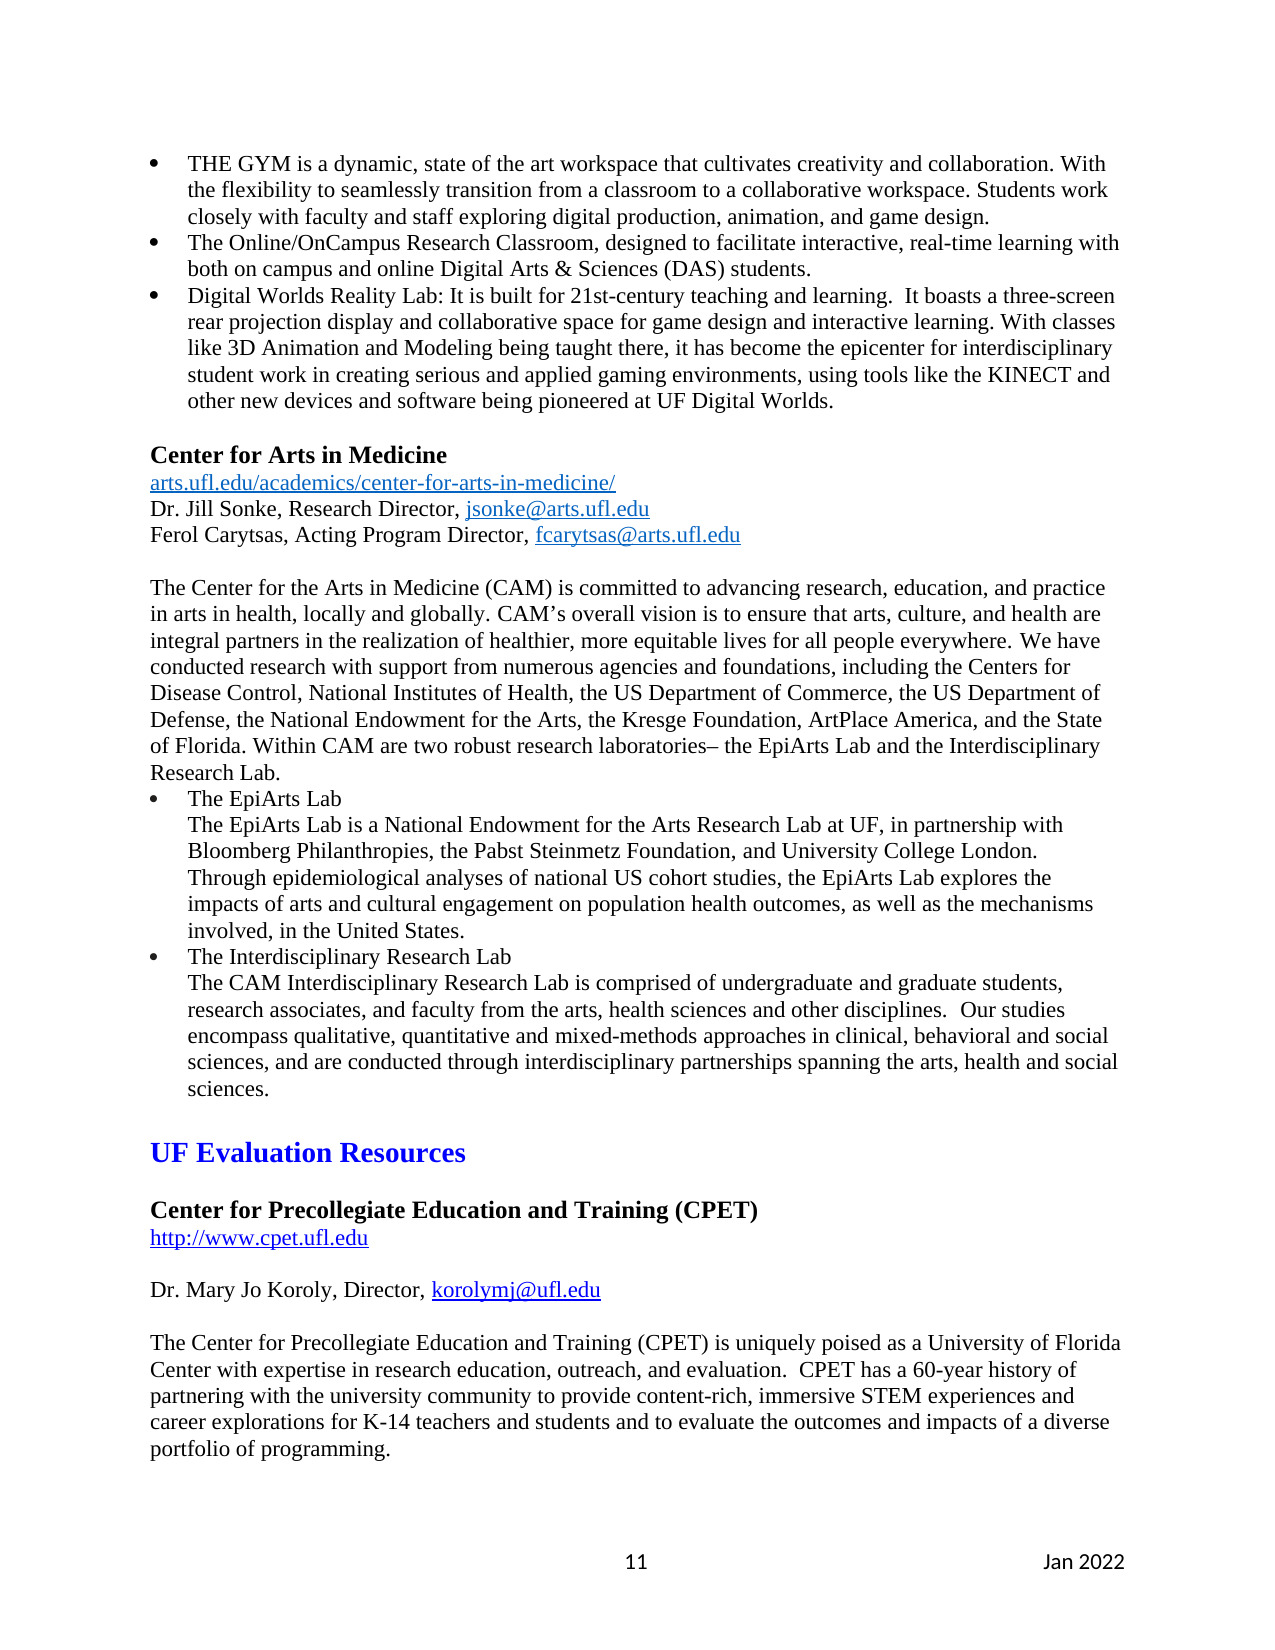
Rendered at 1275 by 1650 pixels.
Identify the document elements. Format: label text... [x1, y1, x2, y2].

list THE GYM is a dynamic, state of the art workspace that cultivates creativity and collaboration. With the flexibility to seamlessly transition from a classroom to a collaborative workspace. Students work closely with faculty and staff exploring digital production, animation, and game design. [150, 150, 1125, 229]
text The Center for Precollegiate Education and Training (CPET) is uniquely poised as a University of Florida Center with expertise in research education, outreach, and evaluation. CPET has a 60-year history of partnering with the university community to provide content-rich, immersive STEM experiences and career explorations for K-14 teachers and students and to evaluate the outcomes and impacts of a diverse portfolio of programming. [150, 1329, 1125, 1461]
subtitle Center for Arts in Medicine [150, 440, 1125, 469]
list The EpiArts Lab is a National Endowment for the Arts Research Lab at UF, in partnership with Bloomberg Philanthropies, the Pabst Steinmetz Foundation, and University College London. Through epidemiological analyses of national US cohort studies, the EpiArts Lab explores the impacts of arts and cultural engagement on population health outcomes, as well as the mechanisms involved, in the United States. [187, 811, 1125, 943]
text arts.ufl.edu/academics/center-for-arts-in-medicine/ [150, 469, 1125, 495]
subtitle Center for Precollegiate Education and Training (CPET) [150, 1195, 1125, 1224]
list Digital Worlds Reality Lab: It is built for 21st-century teaching and learning. It boasts a three-screen rear projection display and collaborative space for game design and interactive learning. With classes like 3D Animation and Modeling being taught there, it has become the epicenter for interdisciplinary student work in creating serious and applied gaming environments, using tools like the KINECT and other new devices and software being pioneered at UF Digital Worlds. [150, 282, 1125, 413]
text Dr. Jill Sonke, Research Director, jsonke@arts.ufl.edu [150, 495, 1125, 521]
list The Interdisciplinary Research Lab [150, 943, 1125, 969]
list The CAM Interdisciplinary Research Lab is comprised of undergraduate and graduate students, research associates, and faculty from the arts, health sciences and other disciplines. Our studies encompass qualitative, quantitative and mixed-methods approaches in clinical, behavioral and social sciences, and are conducted through interdisciplinary partnerships spanning the arts, health and social sciences. [187, 969, 1125, 1101]
subtitle UF Evaluation Resources [150, 1135, 1125, 1169]
text http://www.cpet.ufl.edu [150, 1224, 1125, 1250]
text Ferol Carytsas, Acting Program Director, fcarytsas@arts.ufl.edu The Center for the Arts in Medicine (CAM) is committed to advancing research, education, and practice in arts in health, locally and globally. CAM’s overall vision is to ensure that arts, culture, and health are integral partners in the realization of healthier, more equitable lives for all people everywhere. We have conducted research with support from numerous agencies and foundations, including the Centers for Disease Control, National Institutes of Health, the US Department of Commerce, the US Department of Defense, the National Endowment for the Arts, the Kresge Foundation, ArtPlace America, and the State of Florida. Within CAM are two robust research laboratories– the EpiArts Lab and the Interdisciplinary Research Lab. [150, 521, 1125, 785]
list The Online/OnCampus Research Classroom, designed to facilitate interactive, real-time learning with both on campus and online Digital Arts & Sciences (DAS) students. [150, 229, 1125, 282]
text Dr. Mary Jo Koroly, Director, korolymj@ufl.edu [150, 1277, 1125, 1303]
list The EpiArts Lab [150, 785, 1125, 811]
